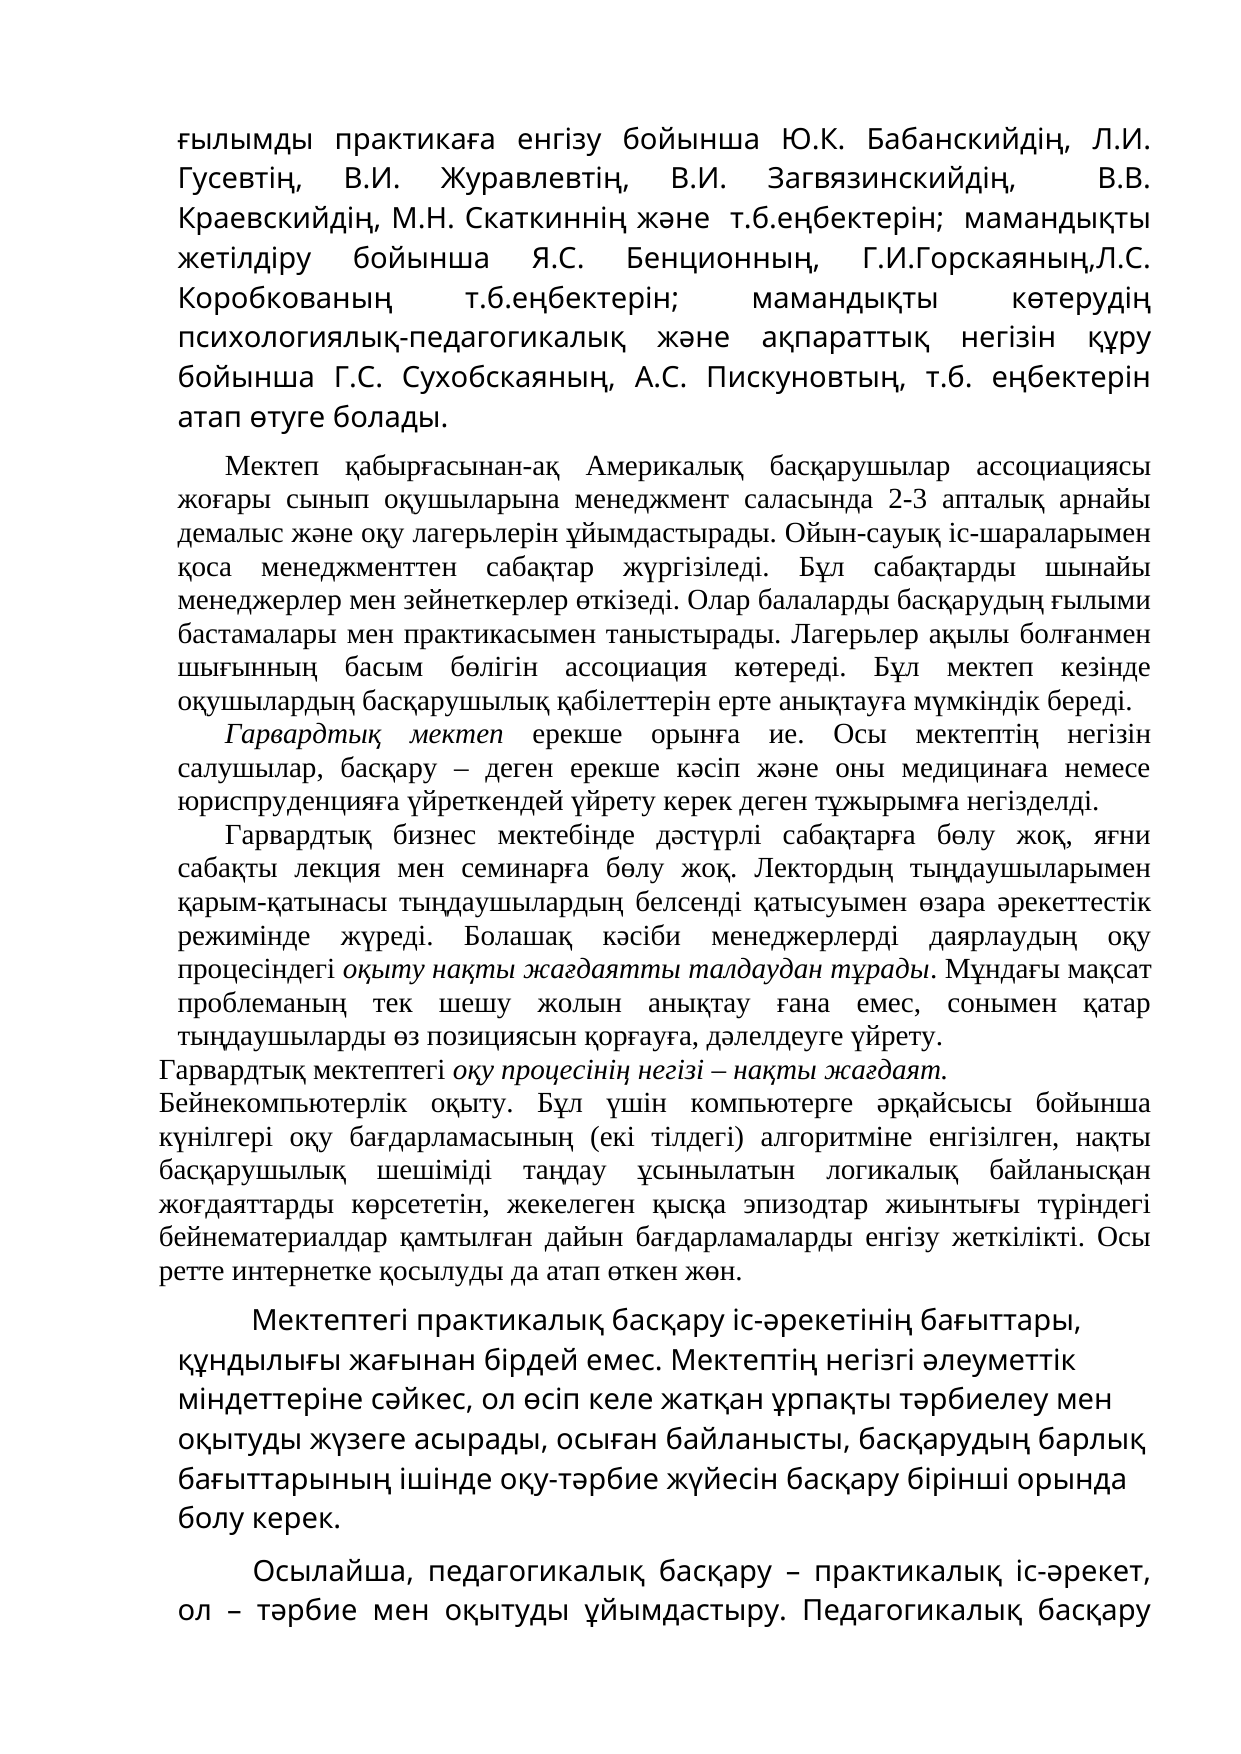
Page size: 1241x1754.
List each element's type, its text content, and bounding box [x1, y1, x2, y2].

text Мектеп қабырғасынан-ақ Америкалық басқарушылар ассоциациясы жоғары сынып оқушыларына менеджмент саласында 2-3 апталық арнайы демалыс және оқу лагерьлерін ұйымдастырады. Ойын-сауық іс-шараларымен қоса менеджменттен сабақтар жүргізіледі. Бұл сабақтарды шынайы менеджерлер мен зейнеткерлер өткізеді. Олар балаларды басқарудың ғылыми бастамалары мен практикасымен таныстырады. Лагерьлер ақылы болғанмен шығынның басым бөлігін ассоциация көтереді. Бұл мектеп кезінде оқушылардың басқарушылық қабілеттерін ерте анықтауға мүмкіндік береді. [177, 448, 1152, 716]
text Мектептегi практикалық басқару іс-әрекетiнiң бағыттары, құндылығы жағынан бiрдей емес. Мектептiң негiзгi әлеуметтiк мiндеттерiне сәйкес, ол өсiп келе жатқан ұрпақты тәрбиелеу мен оқытуды жүзеге асырады, осыған байланысты, басқарудың барлық бағыттарының iшiнде оқу-тәрбие жүйесін басқару бiрiншi орында болу керек. [177, 1299, 1152, 1537]
text Бейнекомпьютерлік оқыту. Бұл үшін компьютерге әрқайсысы бойынша күнілгері оқу бағдарламасының (екі тілдегі) алгоритміне енгізілген, нақты басқарушылық шешіміді таңдау ұсынылатын логикалық байланысқан жоғдаяттарды көрсететін, жекелеген қысқа эпизодтар жиынтығы түріндегі бейнематериалдар қамтылған дайын бағдарламаларды енгізу жеткілікті. Осы ретте интернетке қосылуды да атап өткен жөн. [158, 1085, 1152, 1287]
text Гарвардтық бизнес мектебінде дәстүрлі сабақтарға бөлу жоқ, яғни сабақты лекция мен семинарға бөлу жоқ. Лектордың тыңдаушыларымен қарым-қатынасы тыңдаушылардың белсенді қатысуымен өзара әрекеттестік режимінде жүреді. Болашақ кәсіби менеджерлерді даярлаудың оқу процесіндегі оқыту нақты жағдаятты талдаудан тұрады. Мұндағы мақсат проблеманың тек шешу жолын анықтау ғана емес, сонымен қатар тыңдаушыларды өз позициясын қорғауға, дәлелдеуге үйрету. [177, 817, 1152, 1052]
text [177, 118, 1152, 436]
text Гарвардтық мектептегі оқу процесінің негізі – нақты жағдаят. [158, 1052, 1152, 1085]
text Гарвардтық мектеп ерекше орынға ие. Осы мектептің негізін салушылар, басқару – деген ерекше кәсіп және оны медицинаға немесе юриспруденцияға үйреткендей үйрету керек деген тұжырымға негізделді. [177, 716, 1152, 817]
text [177, 1550, 1152, 1629]
